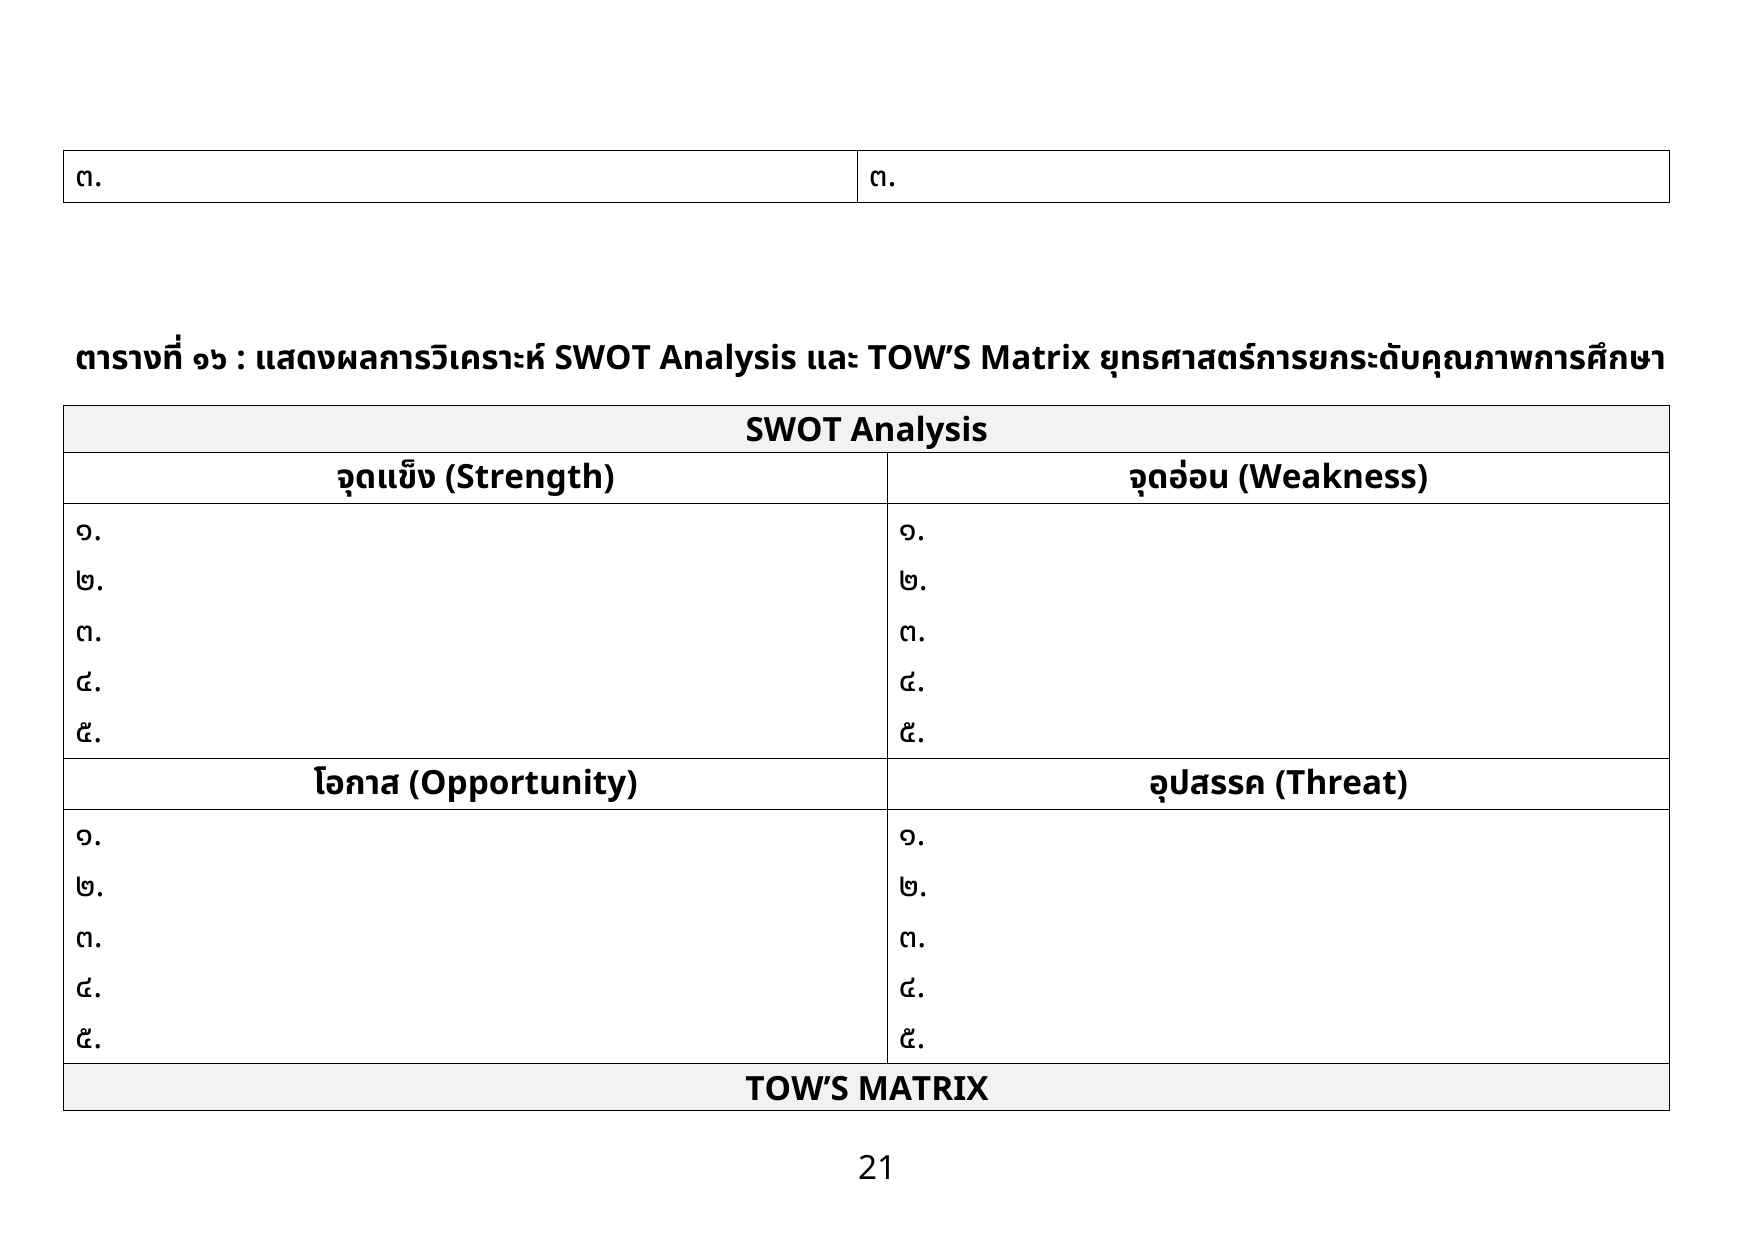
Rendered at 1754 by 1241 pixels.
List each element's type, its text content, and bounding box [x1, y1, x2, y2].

table_cell ๑. ๒. ๓. ๔. ๕. [888, 810, 1669, 1063]
table_cell โอกาส (Opportunity) [64, 759, 887, 809]
table_cell จุดแข็ง (Strength) [64, 453, 887, 503]
table_cell ๑. ๒. ๓. [858, 151, 1669, 202]
table_cell อุปสรรค (Threat) [888, 759, 1669, 809]
table_cell ๑. ๒. ๓. [64, 151, 857, 202]
table_cell ๑. ๒. ๓. ๔. ๕. [64, 810, 887, 1063]
text ตารางที่ ๑๖ : แสดงผลการวิเคราะห์ SWOT Analysis และ TOW’S Matrix ยุทธศาสตร์การยกระดับคุณภาพการศึกษา [75, 334, 1679, 384]
table_header SWOT Analysis [64, 406, 1669, 452]
table_cell ๑. ๒. ๓. ๔. ๕. [888, 504, 1669, 757]
table_cell TOW’S MATRIX [64, 1064, 1669, 1110]
table_cell ๑. ๒. ๓. ๔. ๕. [64, 504, 887, 757]
table_cell จุดอ่อน (Weakness) [888, 453, 1669, 503]
